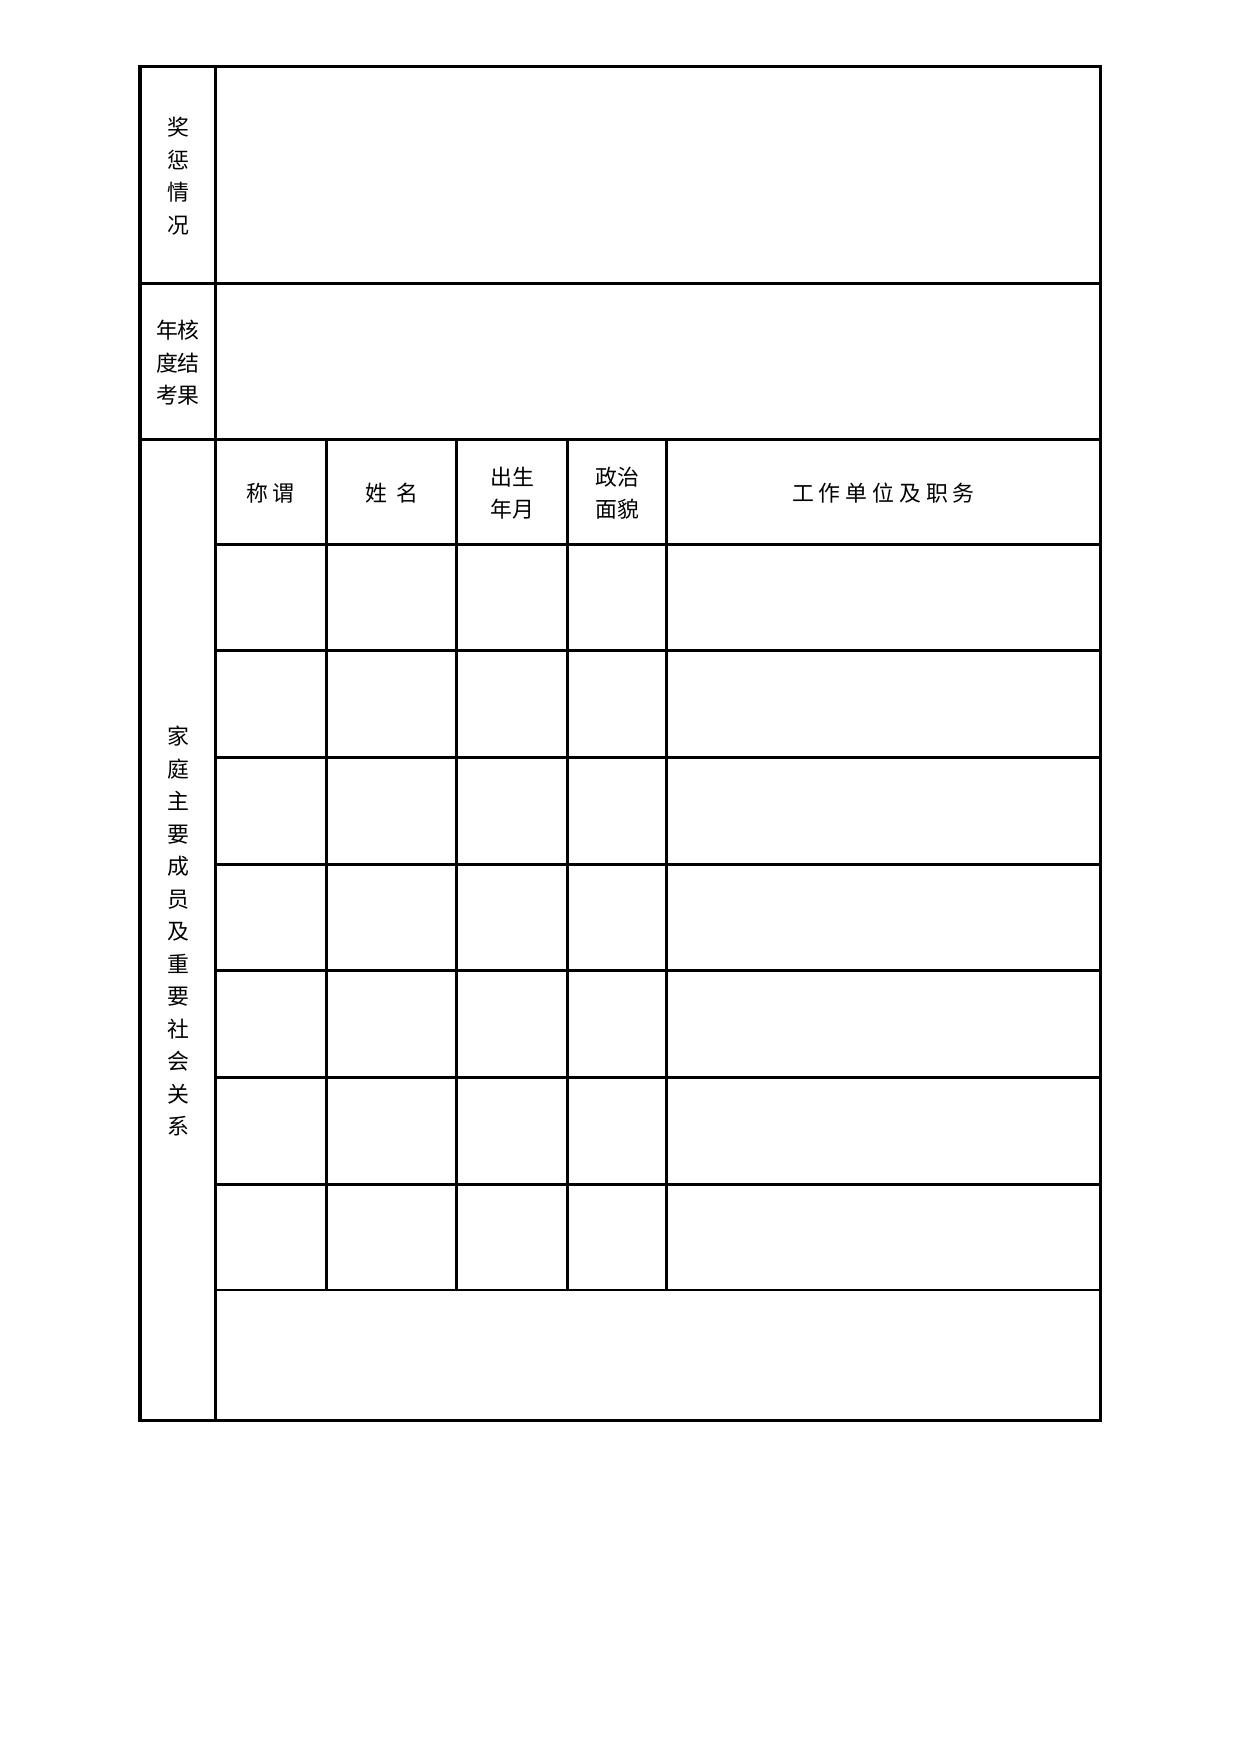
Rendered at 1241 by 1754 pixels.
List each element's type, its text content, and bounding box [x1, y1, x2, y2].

table_cell 工 作 单 位 及 职 务 [668, 441, 1099, 542]
table_cell [458, 972, 566, 1076]
table_cell [217, 1291, 1099, 1419]
table_cell [217, 1186, 325, 1289]
table_cell 政治 面貌 [569, 441, 665, 542]
table_cell [458, 759, 566, 862]
table_cell [328, 546, 455, 649]
table_header 奖 惩 情 况 [142, 68, 214, 282]
table_cell [217, 652, 325, 756]
table_cell [458, 546, 566, 649]
table_cell [569, 652, 665, 756]
table_cell [328, 652, 455, 756]
table_cell [217, 285, 1099, 438]
table_cell [668, 972, 1099, 1076]
table_cell [328, 759, 455, 862]
table_cell [217, 1079, 325, 1182]
table_cell [569, 972, 665, 1076]
table_cell [458, 866, 566, 969]
table_cell [668, 1186, 1099, 1289]
table_cell 姓 名 [328, 441, 455, 542]
table_cell 称 谓 [217, 441, 325, 542]
table_header [217, 68, 1099, 282]
table_cell [217, 866, 325, 969]
table_cell [328, 972, 455, 1076]
table_cell [217, 546, 325, 649]
table_cell 家 庭 主 要 成 员 及 重 要 社 会 关 系 [142, 441, 214, 1419]
table_cell [668, 866, 1099, 969]
table_cell [328, 866, 455, 969]
table_cell [569, 1186, 665, 1289]
table_cell [458, 1079, 566, 1182]
table_cell [217, 759, 325, 862]
table_cell [668, 652, 1099, 756]
table_cell [668, 546, 1099, 649]
table_cell [328, 1079, 455, 1182]
table_cell [569, 866, 665, 969]
table_cell 年核 度结 考果 [142, 285, 214, 438]
table_cell [668, 1079, 1099, 1182]
table_cell [328, 1186, 455, 1289]
table_cell [569, 1079, 665, 1182]
table_cell [668, 759, 1099, 862]
table_cell 出生 年月 [458, 441, 566, 542]
table_cell [458, 1186, 566, 1289]
table_cell [217, 972, 325, 1076]
table_cell [569, 546, 665, 649]
table_cell [458, 652, 566, 756]
table_cell [569, 759, 665, 862]
